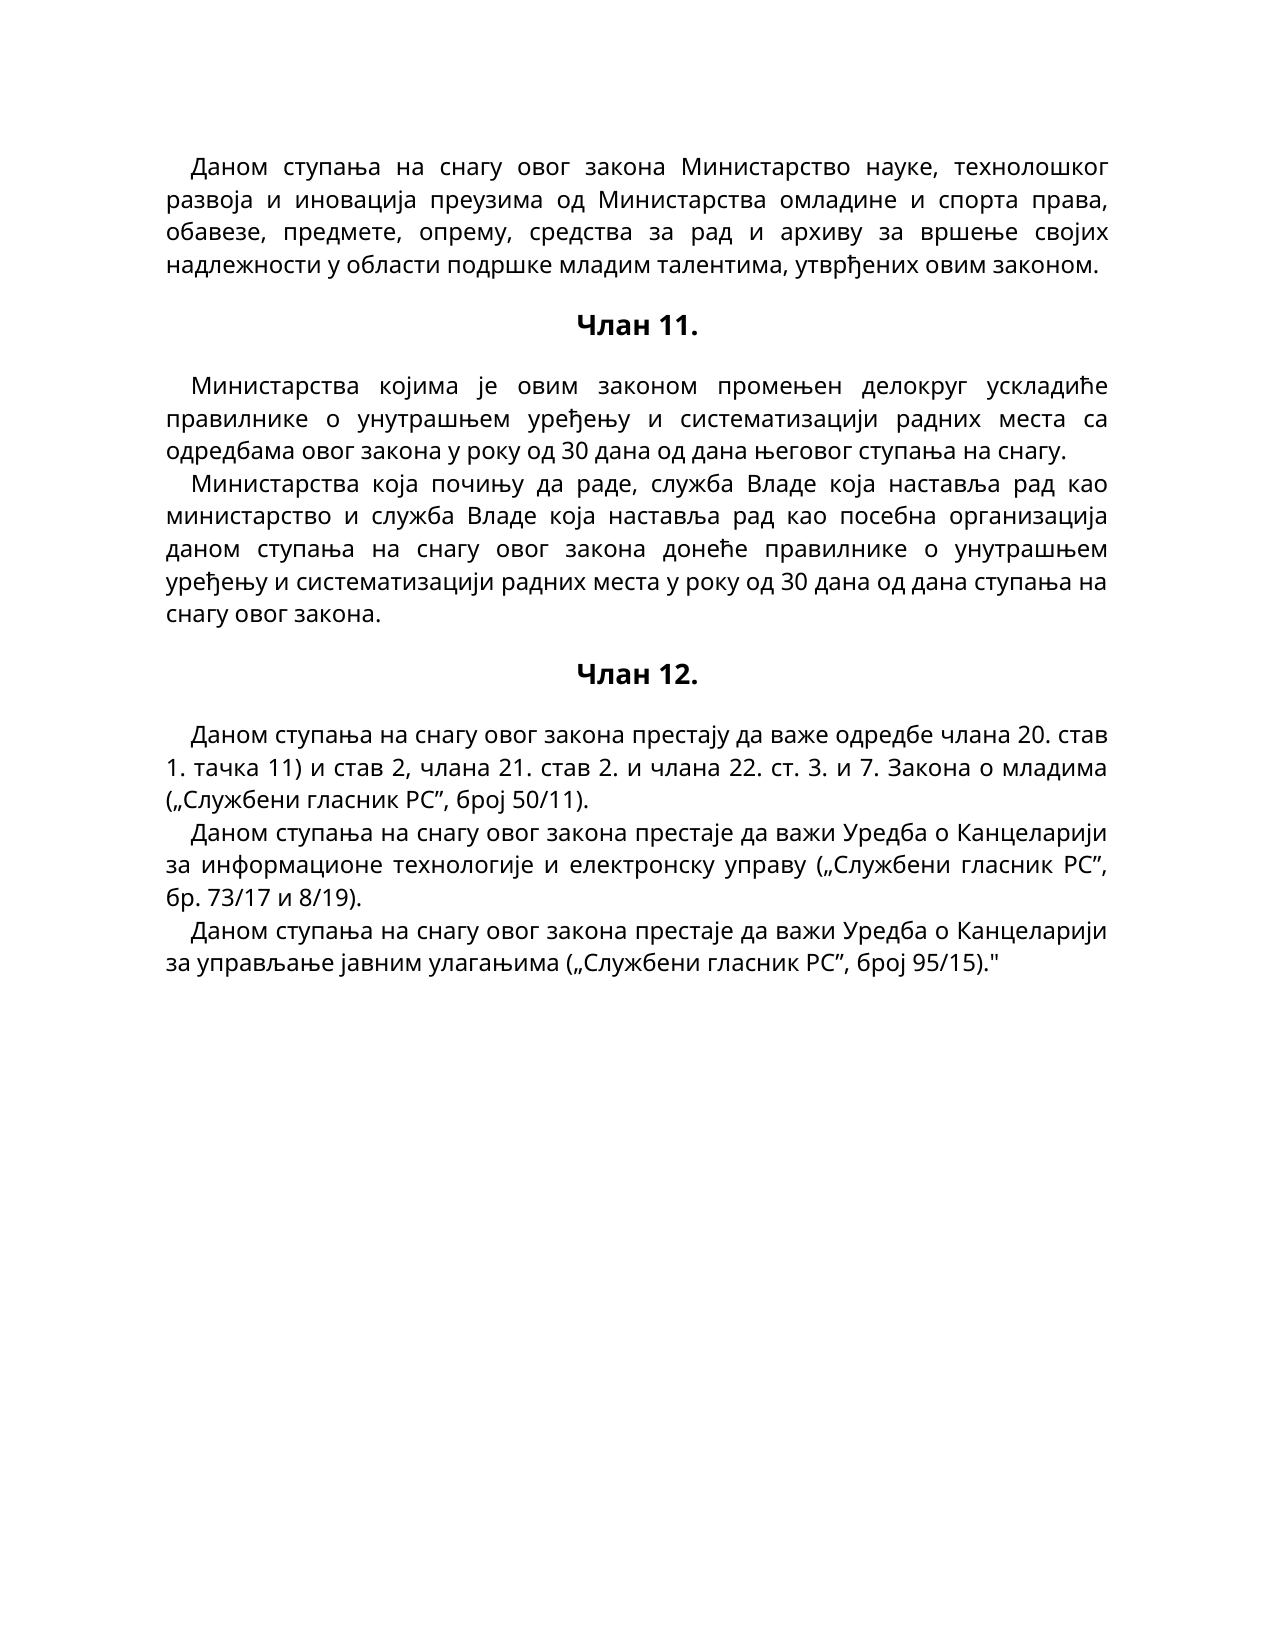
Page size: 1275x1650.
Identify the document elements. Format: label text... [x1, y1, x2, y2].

text Даном ступања на снагу овог закона престаје да важи Уредба о Канцеларији за управљање јавним улагањима („Службени гласник РС”, број 95/15)." [166, 913, 1109, 979]
text Даном ступања на снагу овог закона престају да важе одредбе члана 20. став 1. тачка 11) и став 2, члана 21. став 2. и члана 22. ст. 3. и 7. Закона о младима („Службени гласник РС”, број 50/11). [166, 718, 1109, 816]
text Министарства која почињу да раде, служба Владе која наставља рад као министарство и служба Владе која наставља рад као посебна организација даном ступања на снагу овог закона донеће правилнике о унутрашњем уређењу и систематизацији радних места у року од 30 дана од дана ступања на снагу овог закона. [166, 467, 1109, 629]
text Даном ступања на снагу овог закона престаје да важи Уредба о Канцеларији за информационе технологије и електронску управу („Службени гласник РС”, бр. 73/17 и 8/19). [166, 816, 1109, 913]
text Даном ступања на снагу овог закона Министарство науке, технолошког развоја и иновација преузима од Министарства омладине и спорта права, обавезе, предмете, опрему, средства за рад и архиву за вршење својих надлежности у области подршке младим талентима, утврђених овим законом. [166, 150, 1109, 280]
text Члан 11. [150, 305, 1125, 344]
text Министарства којима је овим законом промењен делокруг ускладиће правилнике о унутрашњем уређењу и систематизацији радних места са одредбама овог закона у року од 30 дана од дана његовог ступања на снагу. [166, 369, 1109, 467]
text Члан 12. [150, 654, 1125, 693]
